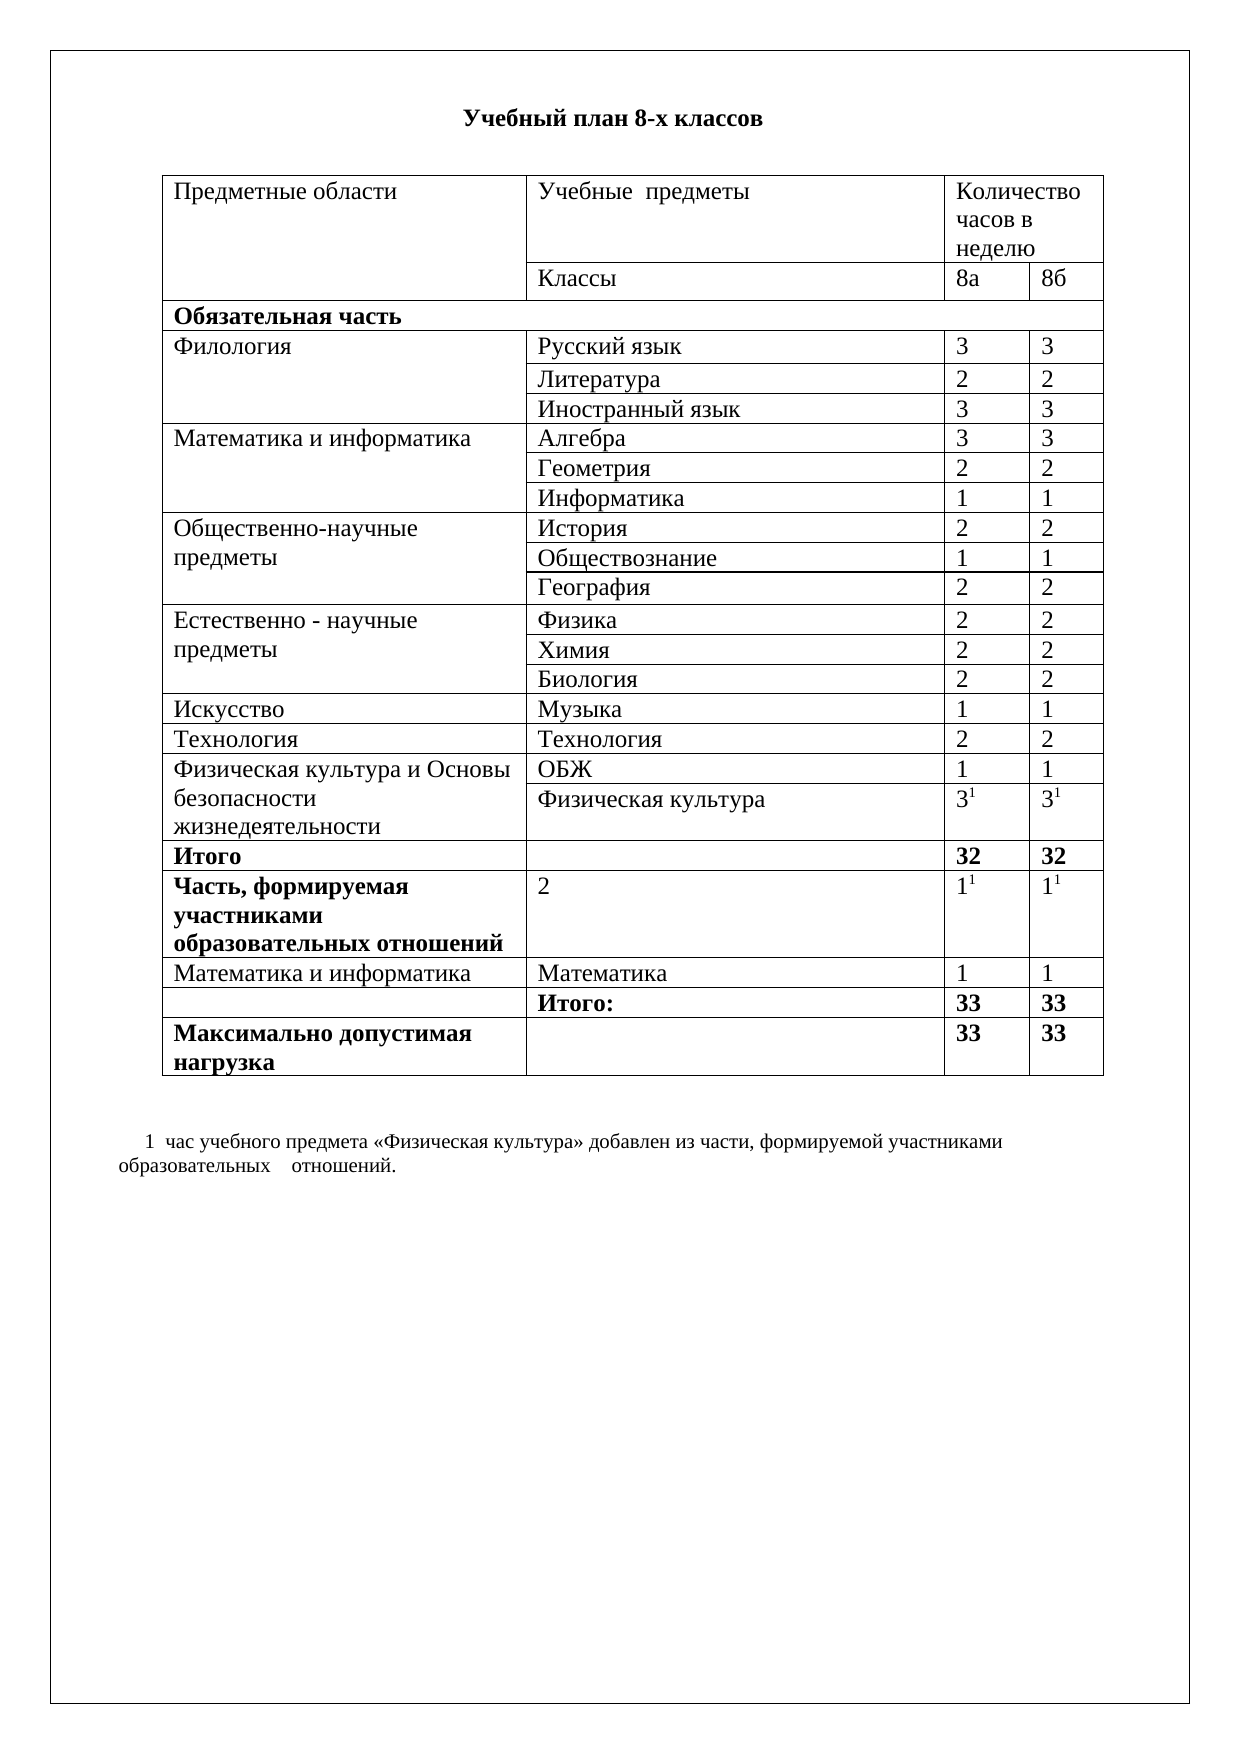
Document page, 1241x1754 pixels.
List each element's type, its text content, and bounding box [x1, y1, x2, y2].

table_cell Физическая культура и Основы безопасности жизнедеятельности [163, 754, 526, 840]
table_cell 1 [1030, 483, 1103, 512]
table_cell 2 [945, 665, 1029, 693]
table_cell 8а [945, 263, 1029, 300]
table_cell 1 [945, 958, 1029, 987]
table_cell 1 [945, 483, 1029, 512]
table_cell 3 [945, 424, 1029, 452]
table_header Учебные предметы [527, 176, 944, 262]
table_cell 1 [945, 754, 1029, 783]
table_cell 32 [1030, 841, 1103, 870]
table_cell 2 [1030, 453, 1103, 482]
table_cell 2 [945, 513, 1029, 542]
table_cell Физика [527, 605, 944, 634]
table_cell 2 [945, 605, 1029, 634]
table_cell 1 [1030, 754, 1103, 783]
table_cell 2 [945, 724, 1029, 753]
table_cell Музыка [527, 694, 944, 723]
table_cell 33 [1030, 1018, 1103, 1075]
table_cell Максимально допустимая нагрузка [163, 1018, 526, 1075]
table_cell Искусство [163, 694, 526, 723]
table_cell 33 [1030, 988, 1103, 1017]
table_cell 3 [1030, 394, 1103, 422]
table_cell Литература [527, 364, 944, 393]
table_cell Обществознание [527, 543, 944, 571]
table_cell 3 [945, 394, 1029, 422]
table_cell 2 [1030, 665, 1103, 693]
table_cell География [527, 573, 944, 604]
table_cell Технология [163, 724, 526, 753]
table_cell [527, 841, 944, 870]
table_cell 33 [945, 988, 1029, 1017]
table_cell Информатика [527, 483, 944, 512]
table_cell Общественно-научные предметы [163, 513, 526, 604]
text Учебный план 8-х классов [74, 103, 1152, 131]
table_cell 2 [945, 364, 1029, 393]
table_header Количество часов в неделю [945, 176, 1103, 262]
table_cell 1 [945, 543, 1029, 571]
table_cell История [527, 513, 944, 542]
table_cell 2 [945, 573, 1029, 604]
table_cell Часть, формируемая участниками образовательных отношений [163, 871, 526, 957]
table_cell 2 [1030, 724, 1103, 753]
table_cell Русский язык [527, 331, 944, 363]
table_cell Иностранный язык [527, 394, 944, 422]
table_cell 3 [1030, 331, 1103, 363]
table_cell Математика и информатика [163, 424, 526, 512]
table_cell 2 [1030, 605, 1103, 634]
table_cell 32 [945, 841, 1029, 870]
text 1 час учебного предмета «Физическая культура» добавлен из части, формируемой участниками образовательных отношений. [118, 1129, 1152, 1177]
table_cell 8б [1030, 263, 1103, 300]
table_cell Биология [527, 665, 944, 693]
table_cell Итого: [527, 988, 944, 1017]
table_cell Геометрия [527, 453, 944, 482]
table_cell 1 [1030, 958, 1103, 987]
table_cell 2 [1030, 364, 1103, 393]
table_cell 2 [945, 635, 1029, 663]
table_cell Филология [163, 331, 526, 422]
table_cell Математика [527, 958, 944, 987]
table_header Предметные области [163, 176, 526, 300]
table_cell 2 [1030, 635, 1103, 663]
table_cell ОБЖ [527, 754, 944, 783]
table_cell 3 [1030, 424, 1103, 452]
table_cell 1 [945, 694, 1029, 723]
table_cell 2 [1030, 513, 1103, 542]
table_cell 33 [945, 1018, 1029, 1075]
table_cell 2 [527, 871, 944, 957]
table_cell 2 [1030, 573, 1103, 604]
table_cell 1 [1030, 543, 1103, 571]
table_cell Обязательная часть [163, 301, 1103, 330]
table_cell Технология [527, 724, 944, 753]
table_cell Алгебра [527, 424, 944, 452]
table_cell 2 [945, 453, 1029, 482]
table_cell Химия [527, 635, 944, 663]
table_cell 1 [1030, 694, 1103, 723]
table_cell 11 [945, 871, 1029, 957]
table_cell 11 [1030, 871, 1103, 957]
table_cell [163, 988, 526, 1017]
table_cell [527, 1018, 944, 1075]
table_cell Классы [527, 263, 944, 300]
table_cell Физическая культура [527, 784, 944, 840]
table_cell Математика и информатика [163, 958, 526, 987]
table_cell Естественно - научные предметы [163, 605, 526, 693]
table_cell 31 [945, 784, 1029, 840]
table_cell Итого [163, 841, 526, 870]
table_cell 3 [945, 331, 1029, 363]
table_cell 31 [1030, 784, 1103, 840]
